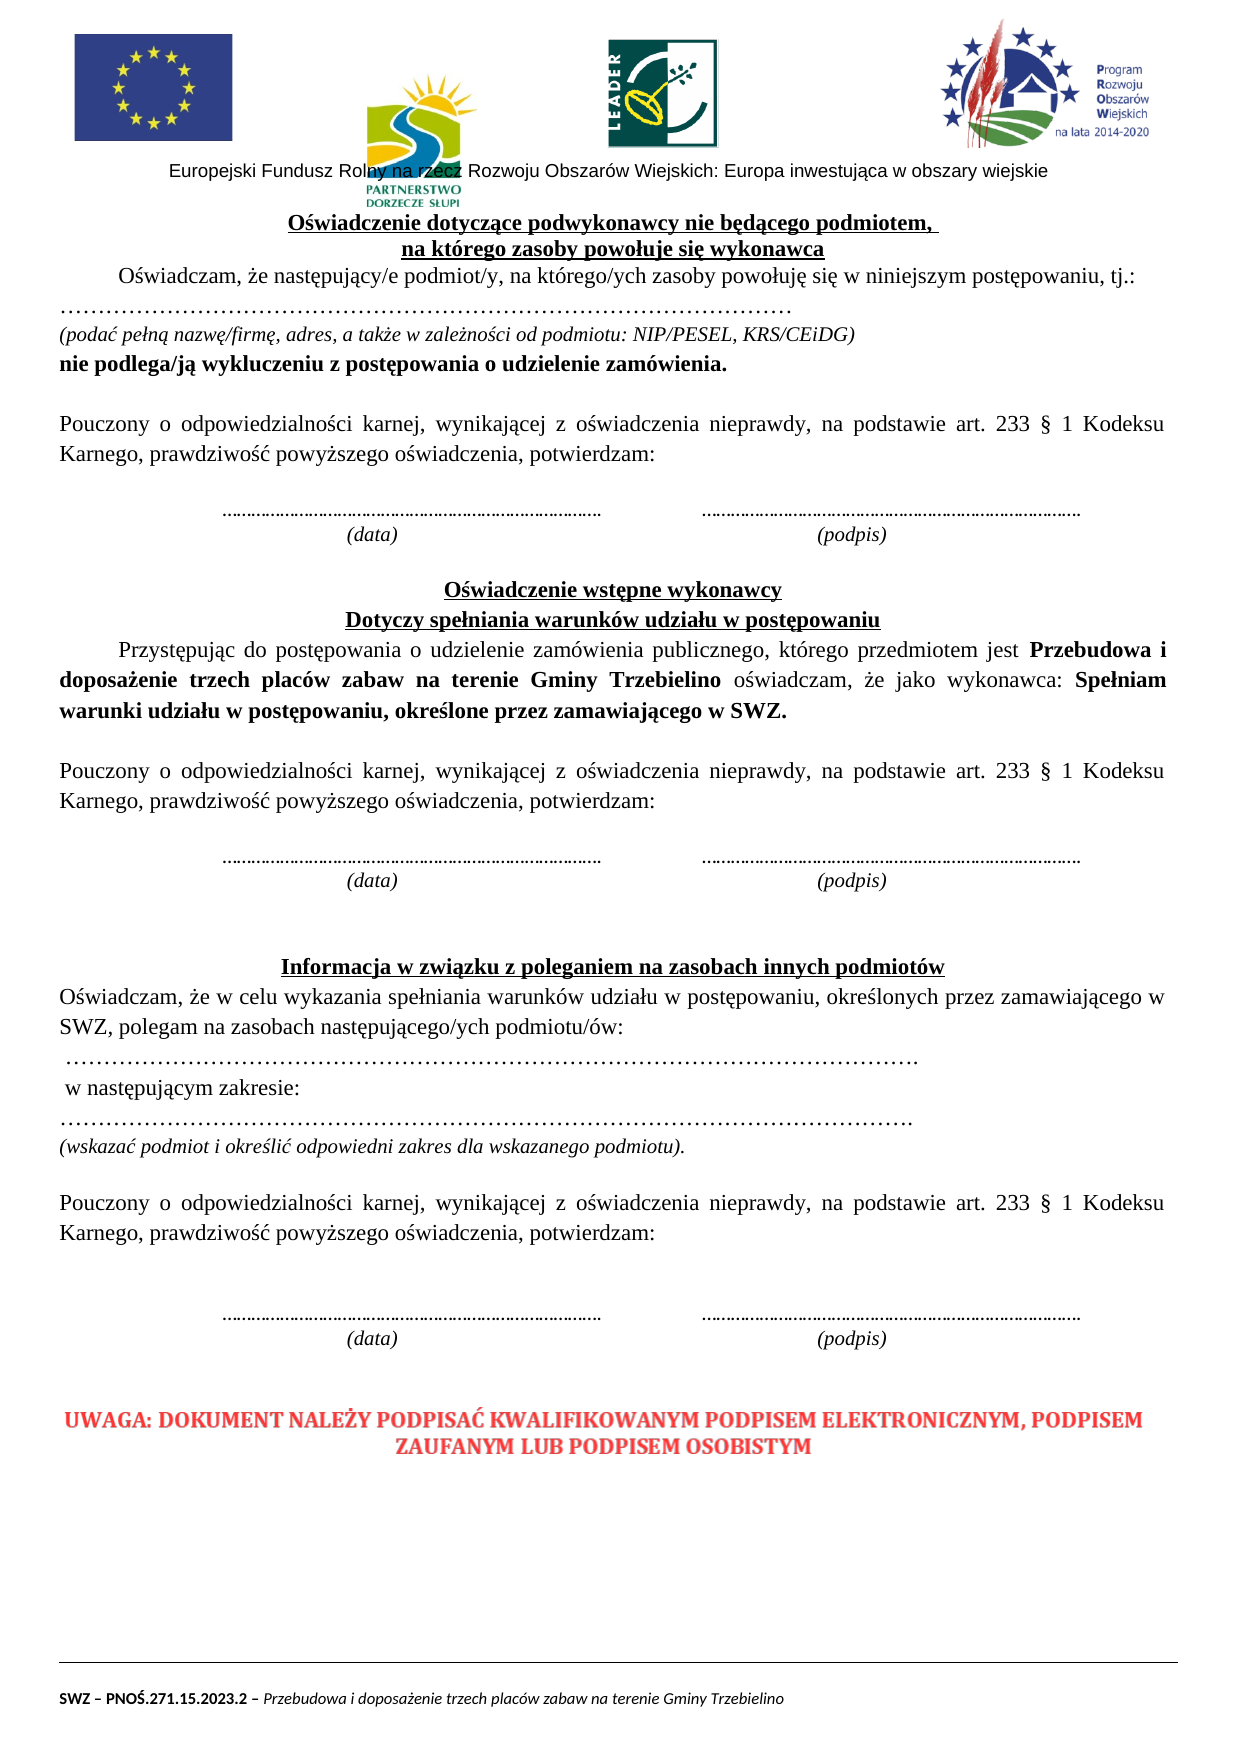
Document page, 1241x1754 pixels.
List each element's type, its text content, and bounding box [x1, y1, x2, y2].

text nie podlega/ją wykluczeniu z postępowania o udzielenie zamówienia. [59, 350, 1167, 376]
picture [607, 39, 719, 148]
table_header ……………………………………………………………………. (podpis) [613, 818, 1092, 892]
text Przystępując do postępowania o udzielenie zamówienia publicznego, którego przedmiotem jest Przebudowa i doposażenie trzech placów zabaw na terenie Gminy Trzebielino oświadczam, że jako wykonawca: Spełniam warunki udziału w postępowaniu, określone przez zamawiającego w SWZ. [59, 636, 1167, 723]
text Oświadczam, że w celu wykazania spełniania warunków udziału w postępowaniu, określonych przez zamawiającego w SWZ, polegam na zasobach następującego/ych podmiotu/ów: [59, 983, 1167, 1039]
text Informacja w związku z poleganiem na zasobach innych podmiotów [59, 953, 1167, 979]
table_header ……………………………………………………………………. (podpis) [613, 471, 1092, 546]
picture [74, 34, 233, 141]
text …………………………………………………………………………………………………. [59, 1104, 1167, 1130]
picture [366, 73, 478, 207]
text w następującym zakresie: [59, 1074, 1167, 1100]
text Oświadczam, że następujący/e podmiot/y, na którego/ych zasoby powołuję się w niniejszym postępowaniu, tj.: [59, 262, 1167, 288]
table_header ……………………………………………………………………. (data) [133, 818, 613, 892]
text …………………………………………………………………………………………………. [59, 1043, 1167, 1070]
table_header ……………………………………………………………………. (data) [133, 1250, 613, 1350]
table_header ……………………………………………………………………. (podpis) [613, 1250, 1092, 1350]
picture [940, 14, 1149, 148]
table_header ……………………………………………………………………. (data) [133, 471, 613, 546]
text Oświadczenie wstępne wykonawcy Dotyczy spełniania warunków udziału w postępowaniu [59, 576, 1167, 632]
text (podać pełną nazwę/firmę, adres, a także w zależności od podmiotu: NIP/PESEL, KRS/CEiDG) [59, 322, 1167, 346]
picture [59, 1406, 1152, 1460]
text (wskazać podmiot i określić odpowiedni zakres dla wskazanego podmiotu). [59, 1134, 1167, 1158]
text Oświadczenie dotyczące podwykonawcy nie będącego podmiotem, na którego zasoby powołuje się wykonawca [59, 209, 1167, 262]
text …………………………………………………………………………………… [59, 292, 1167, 318]
